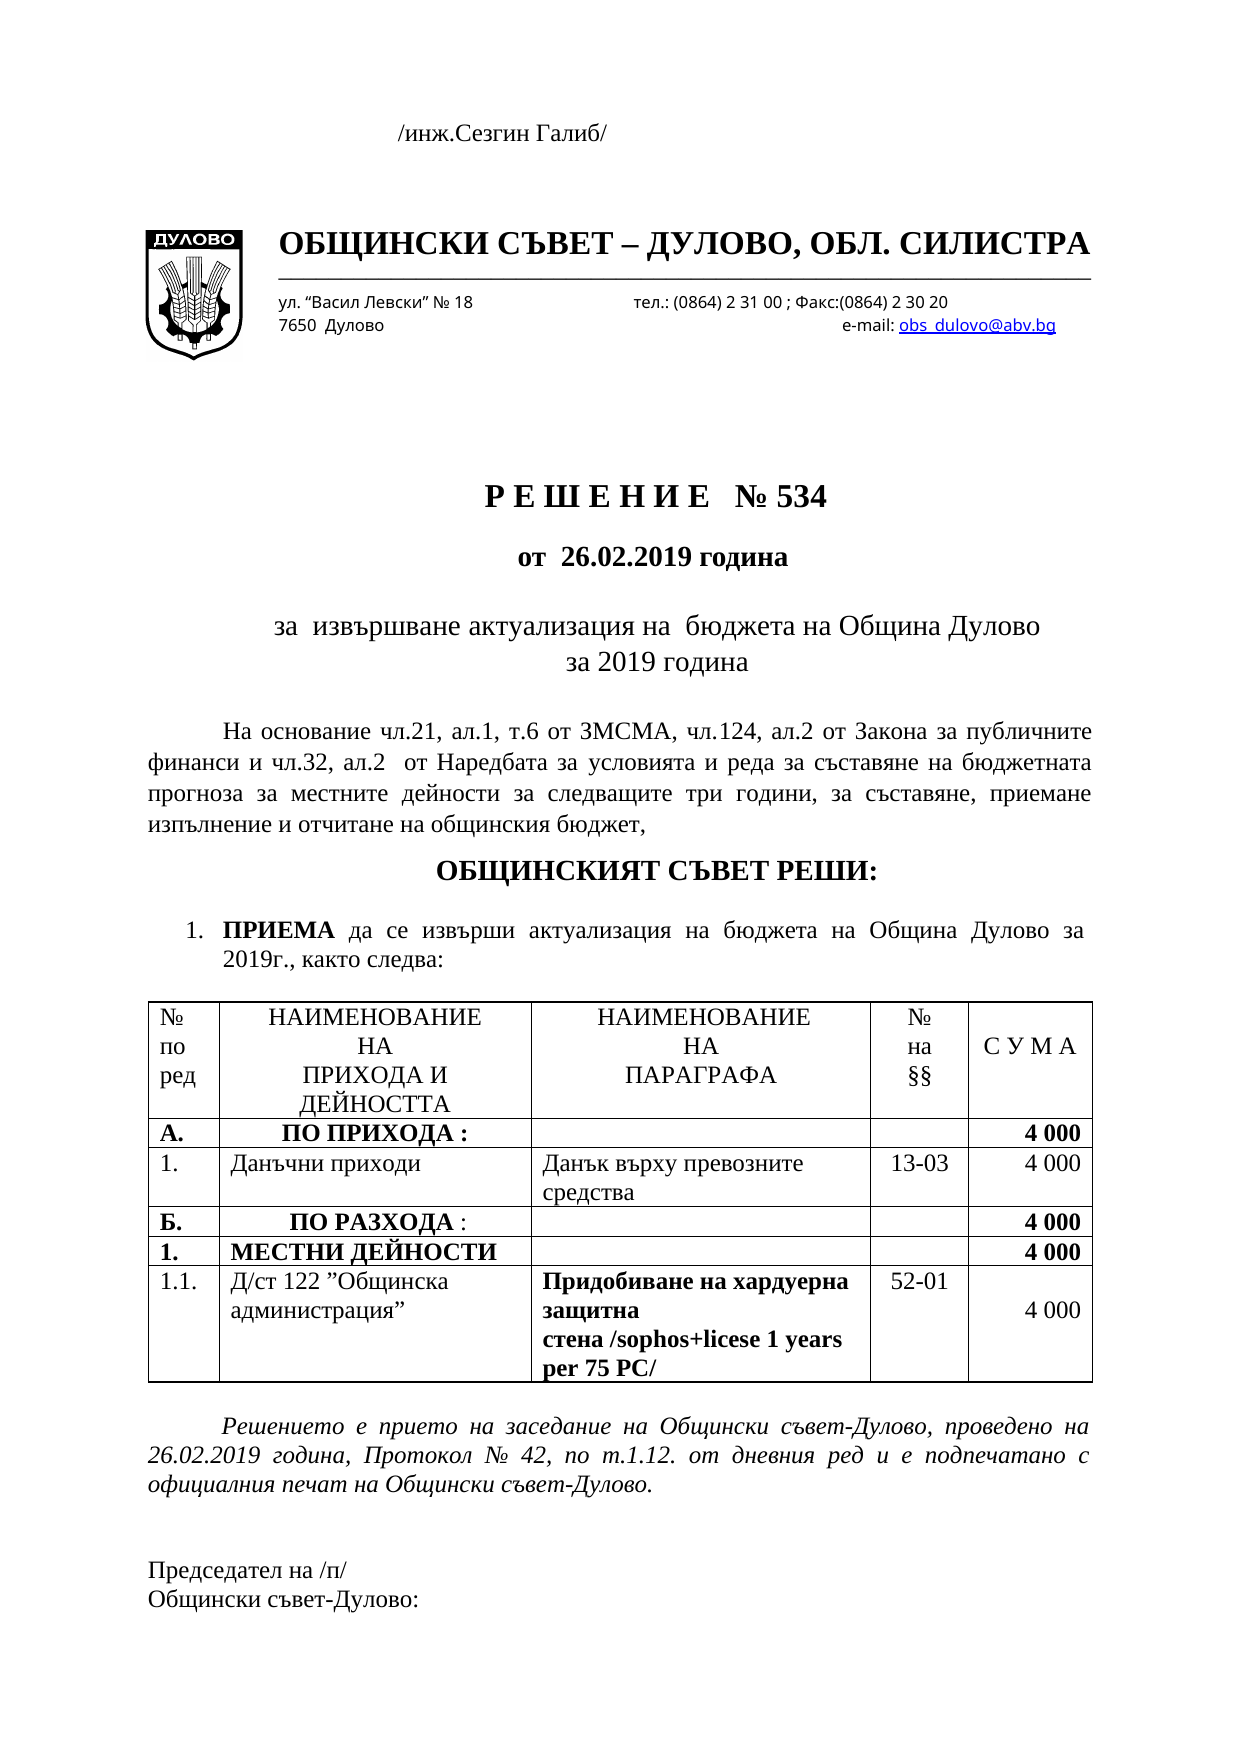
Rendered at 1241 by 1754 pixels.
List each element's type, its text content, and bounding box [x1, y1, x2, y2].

table_cell 4 000 [969, 1207, 1092, 1236]
table_cell [532, 1237, 870, 1265]
table_cell 13-03 [871, 1148, 968, 1206]
table_cell Данък върху превозните средства [532, 1148, 870, 1206]
table_cell 1. [149, 1148, 219, 1206]
text ОБЩИНСКИ СЪВЕТ – ДУЛОВО, ОБЛ. СИЛИСТРА [148, 223, 1092, 262]
table_cell 4 000 [969, 1119, 1092, 1147]
table_cell А. [149, 1119, 219, 1147]
table_header № по ред [149, 1003, 219, 1117]
table_header НАИМЕНОВАНИЕ НА ПАРАГРАФА [532, 1003, 870, 1117]
text за 2019 година [222, 644, 1092, 677]
text Решението е прието на заседание на Общински съвет-Дулово, проведено на 26.02.2019 година, Протокол № 42, по т.1.12. от дневния ред и е подпечатано с официалния печат на Общински съвет-Дулово. [148, 1411, 1092, 1497]
table_cell 1. [149, 1237, 219, 1265]
table_cell 4 000 [969, 1266, 1092, 1381]
table_cell ПО ПРИХОДА : [220, 1119, 531, 1147]
text /инж.Сезгин Галиб/ [148, 118, 1092, 147]
table_cell Д/ст 122 ”Общинска администрация” [220, 1266, 531, 1381]
text от 26.02.2019 година [148, 539, 1092, 573]
text 7650 Дулово e-mail: obs_dulovo@abv.bg [243, 313, 1092, 336]
table_cell [871, 1237, 968, 1265]
text ––––––––––––––––––––––––––––––––––––––––––––––––––––––––––––––––– [243, 262, 1092, 290]
table_cell Данъчни приходи [220, 1148, 531, 1206]
table_cell Придобиване на хардуерна защитна стена /sophos+licese 1 years per 75 PC/ [532, 1266, 870, 1381]
table_cell МЕСТНИ ДЕЙНОСТИ [220, 1237, 531, 1265]
text ОБЩИНСКИЯТ СЪВЕТ РЕШИ: [148, 853, 1092, 886]
table_cell [532, 1119, 870, 1147]
text Р Е Ш Е Н И Е № 534 [443, 476, 1092, 514]
table_header № на §§ [871, 1003, 968, 1117]
text за извършване актуализация на бюджета на Община Дулово [222, 608, 1092, 641]
table_cell 52-01 [871, 1266, 968, 1381]
table_cell ПО РАЗХОДА : [220, 1207, 531, 1236]
text ул. “Васил Левски” № 18 тел.: (0864) 2 31 00 ; Факс:(0864) 2 30 20 [243, 290, 1092, 313]
table_cell [871, 1207, 968, 1236]
text На основание чл.21, ал.1, т.6 от ЗМСМА, чл.124, ал.2 от Закона за публичните финанси и чл.32, ал.2 от Наредбата за условията и реда за съставяне на бюджетната прогноза за местните дейности за следващите три години, за съставяне, приемане изпълнение и отчитане на общинския бюджет, [148, 716, 1092, 838]
table_header С У М А [969, 1003, 1092, 1117]
table_cell 4 000 [969, 1148, 1092, 1206]
table_cell [532, 1207, 870, 1236]
table_header НАИМЕНОВАНИЕ НА ПРИХОДА И ДЕЙНОСТТА [220, 1003, 531, 1117]
table_cell 1.1. [149, 1266, 219, 1381]
list ПРИЕМА да се извърши актуализация на бюджета на Община Дулово за 2019г., както следва: [185, 915, 1085, 973]
table_cell [871, 1119, 968, 1147]
table_cell 4 000 [969, 1237, 1092, 1265]
table_cell Б. [149, 1207, 219, 1236]
text Председател на /п/ [148, 1555, 1092, 1584]
text Общински съвет-Дулово: [148, 1584, 1092, 1612]
